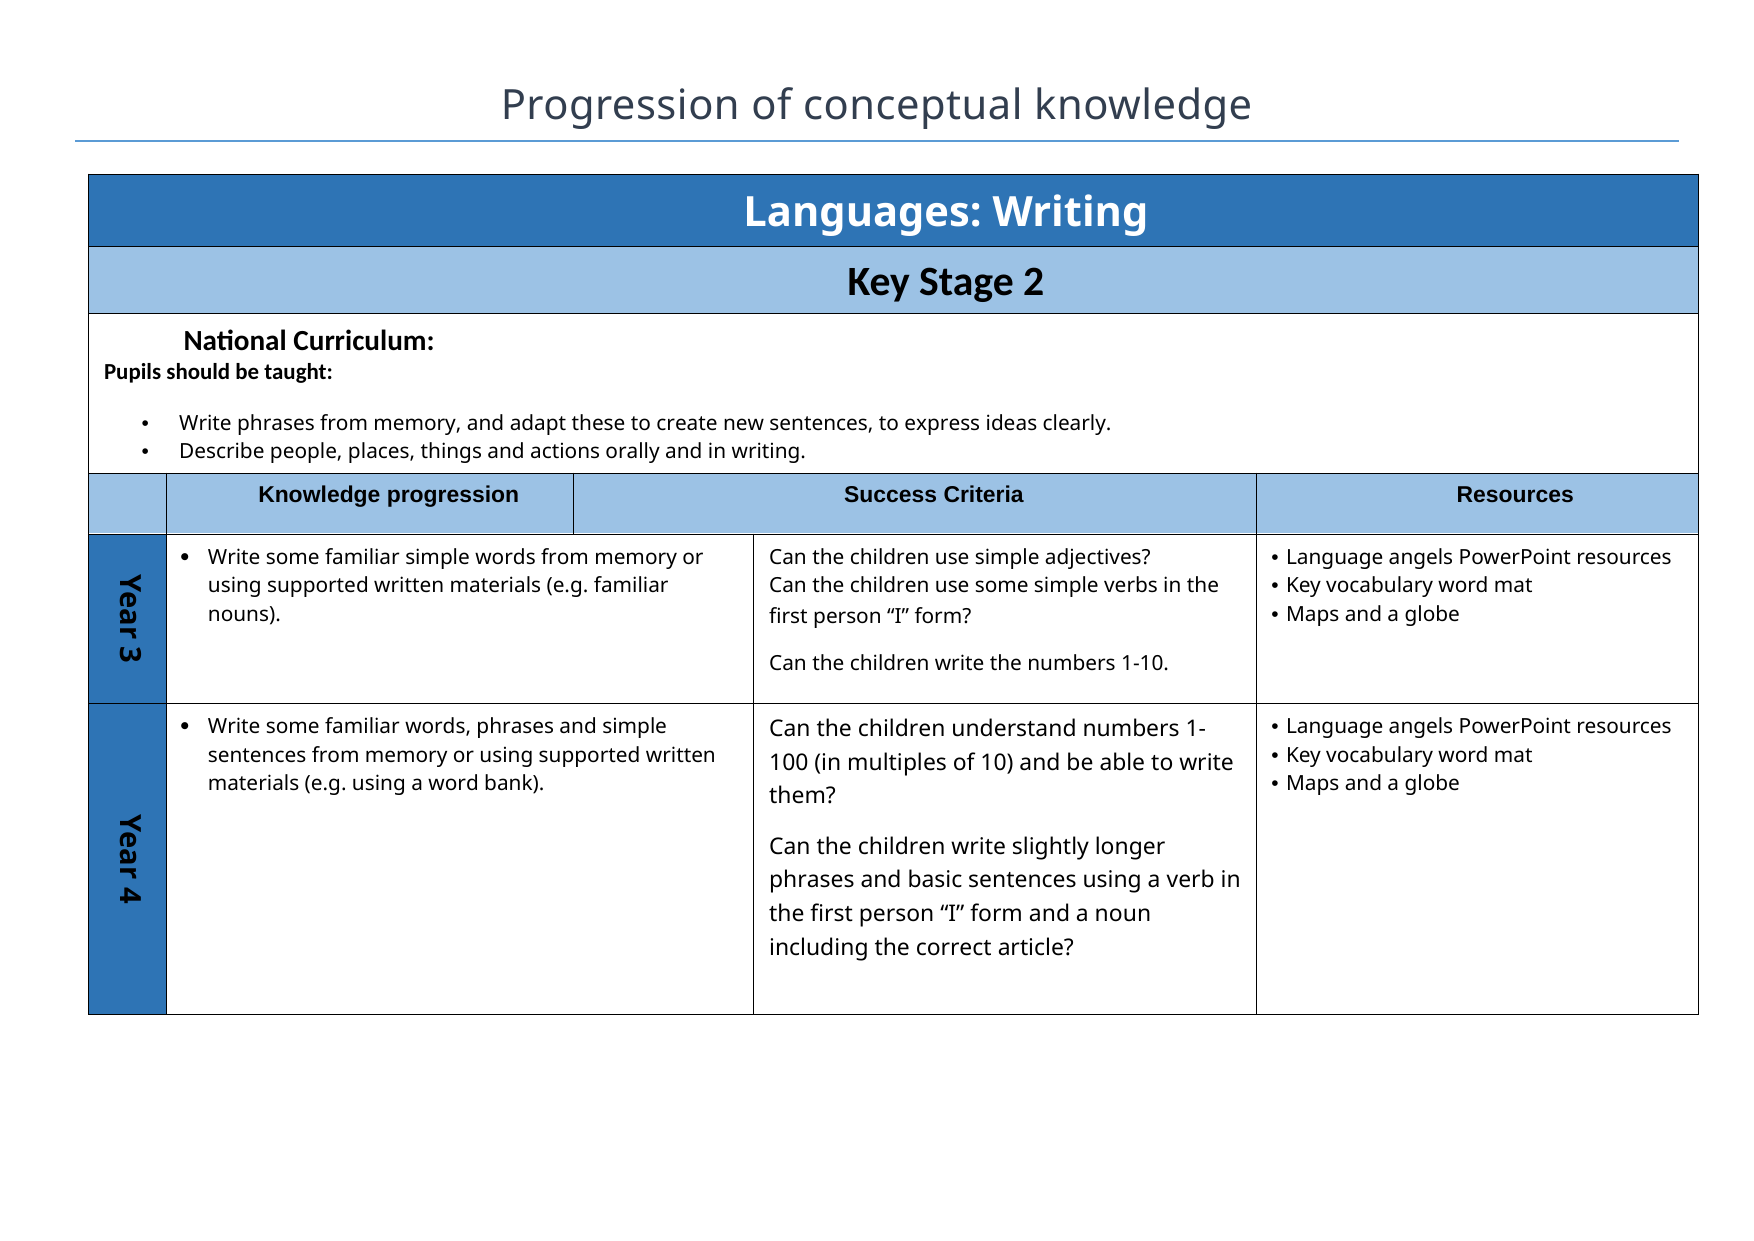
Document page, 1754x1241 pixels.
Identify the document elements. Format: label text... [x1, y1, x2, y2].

table_cell Year 4 [89, 704, 166, 1014]
table_cell Knowledge progression [167, 474, 573, 533]
table_cell Language angels PowerPoint resources Key vocabulary word mat Maps and a globe [1257, 535, 1698, 703]
table_cell Key Stage 2 [89, 247, 1698, 313]
table_header Languages: Writing [89, 175, 1698, 246]
table_cell Write some familiar words, phrases and simple sentences from memory or using supported written materials (e.g. using a word bank). [167, 704, 753, 1014]
table_cell National Curriculum: Pupils should be taught: Write phrases from memory, and adapt these to create new sentences, to express ideas clearly. Describe people, places, things and actions orally and in writing. [89, 314, 1698, 472]
table_cell Success Criteria [574, 474, 1256, 533]
table_cell Year 3 [89, 535, 166, 703]
table_cell Write some familiar simple words from memory or using supported written materials (e.g. familiar nouns). [167, 535, 753, 703]
table_cell Resources [1257, 474, 1698, 533]
title Progression of conceptual knowledge [75, 75, 1679, 140]
table_cell Can the children use simple adjectives? Can the children use some simple verbs in the first person “I” form? Can the children write the numbers 1-10. [754, 535, 1256, 703]
table_cell Can the children understand numbers 1-100 (in multiples of 10) and be able to write them? Can the children write slightly longer phrases and basic sentences using a verb in the first person “I” form and a noun including the correct article? [754, 704, 1256, 1014]
table_cell [89, 474, 166, 533]
table_cell Language angels PowerPoint resources Key vocabulary word mat Maps and a globe [1257, 704, 1698, 1014]
